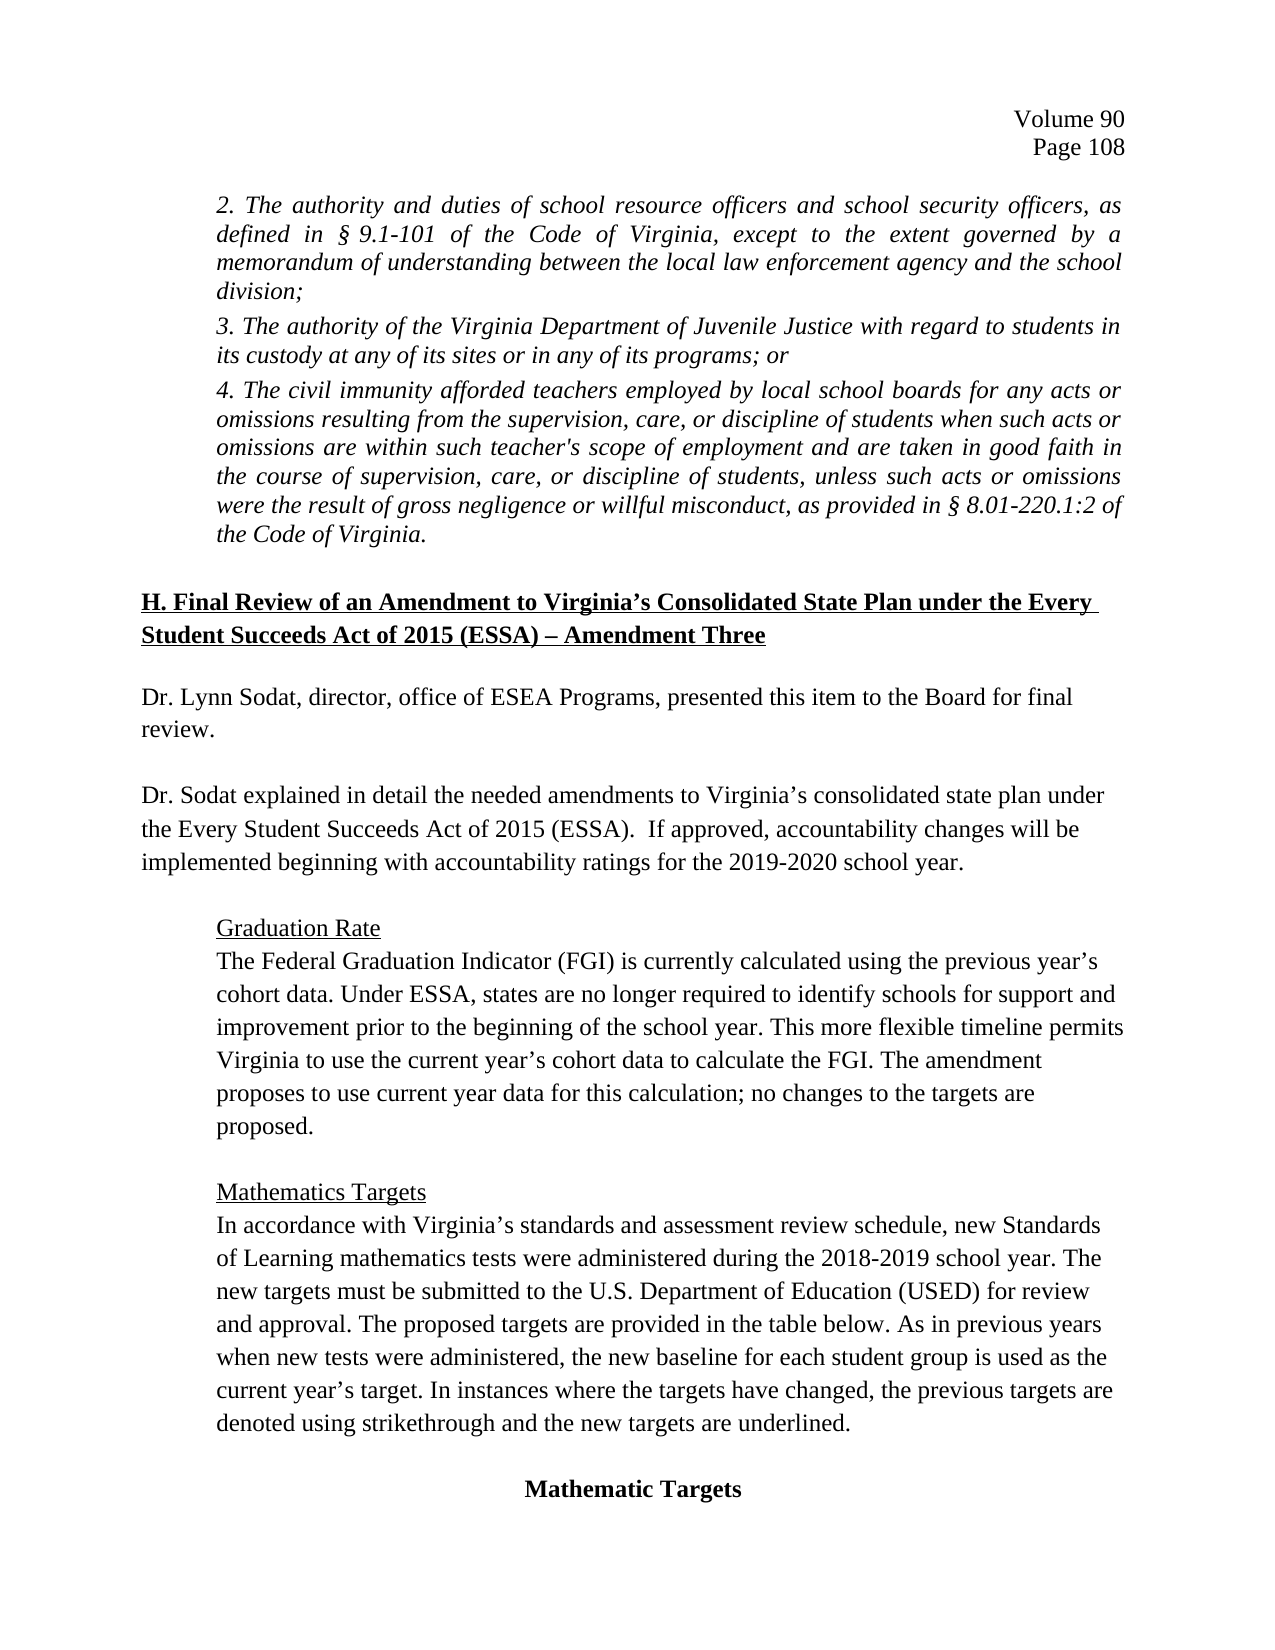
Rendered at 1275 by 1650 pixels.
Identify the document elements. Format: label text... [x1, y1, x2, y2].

text Dr. Lynn Sodat, director, office of ESEA Programs, presented this item to the Board for final review. [141, 682, 1125, 743]
text The Federal Graduation Indicator (FGI) is currently calculated using the previous year’s cohort data. Under ESSA, states are no longer required to identify schools for support and improvement prior to the beginning of the school year. This more flexible timeline permits Virginia to use the current year’s cohort data to calculate the FGI. The amendment proposes to use current year data for this calculation; no changes to the targets are proposed. [216, 946, 1125, 1139]
text 3. The authority of the Virginia Department of Juvenile Justice with regard to students in its custody at any of its sites or in any of its programs; or [216, 311, 1125, 369]
text Graduation Rate [216, 913, 1125, 941]
text Dr. Sodat explained in detail the needed amendments to Virginia’s consolidated state plan under the Every Student Succeeds Act of 2015 (ESSA). If approved, accountability changes will be implemented beginning with accountability ratings for the 2019-2020 school year. [141, 781, 1125, 875]
text 2. The authority and duties of school resource officers and school security officers, as defined in § 9.1-101 of the Code of Virginia, except to the extent governed by a memorandum of understanding between the local law enforcement agency and the school division; [216, 190, 1125, 305]
text 4. The civil immunity afforded teachers employed by local school boards for any acts or omissions resulting from the supervision, care, or discipline of students when such acts or omissions are within such teacher's scope of employment and are taken in good faith in the course of supervision, care, or discipline of students, unless such acts or omissions were the result of gross negligence or willful misconduct, as provided in § 8.01-220.1:2 of the Code of Virginia. [216, 375, 1125, 547]
text H. Final Review of an Amendment to Virginia’s Consolidated State Plan under the Every Student Succeeds Act of 2015 (ESSA) – Amendment Three [141, 587, 1125, 648]
text In accordance with Virginia’s standards and assessment review schedule, new Standards of Learning mathematics tests were administered during the 2018-2019 school year. The new targets must be submitted to the U.S. Department of Education (USED) for review and approval. The proposed targets are provided in the table below. As in previous years when new tests were administered, the new baseline for each student group is used as the current year’s target. In instances where the targets have changed, the previous targets are denoted using strikethrough and the new targets are underlined. [216, 1210, 1125, 1437]
text Mathematics Targets [216, 1177, 1125, 1206]
text Mathematic Targets [141, 1474, 1125, 1503]
